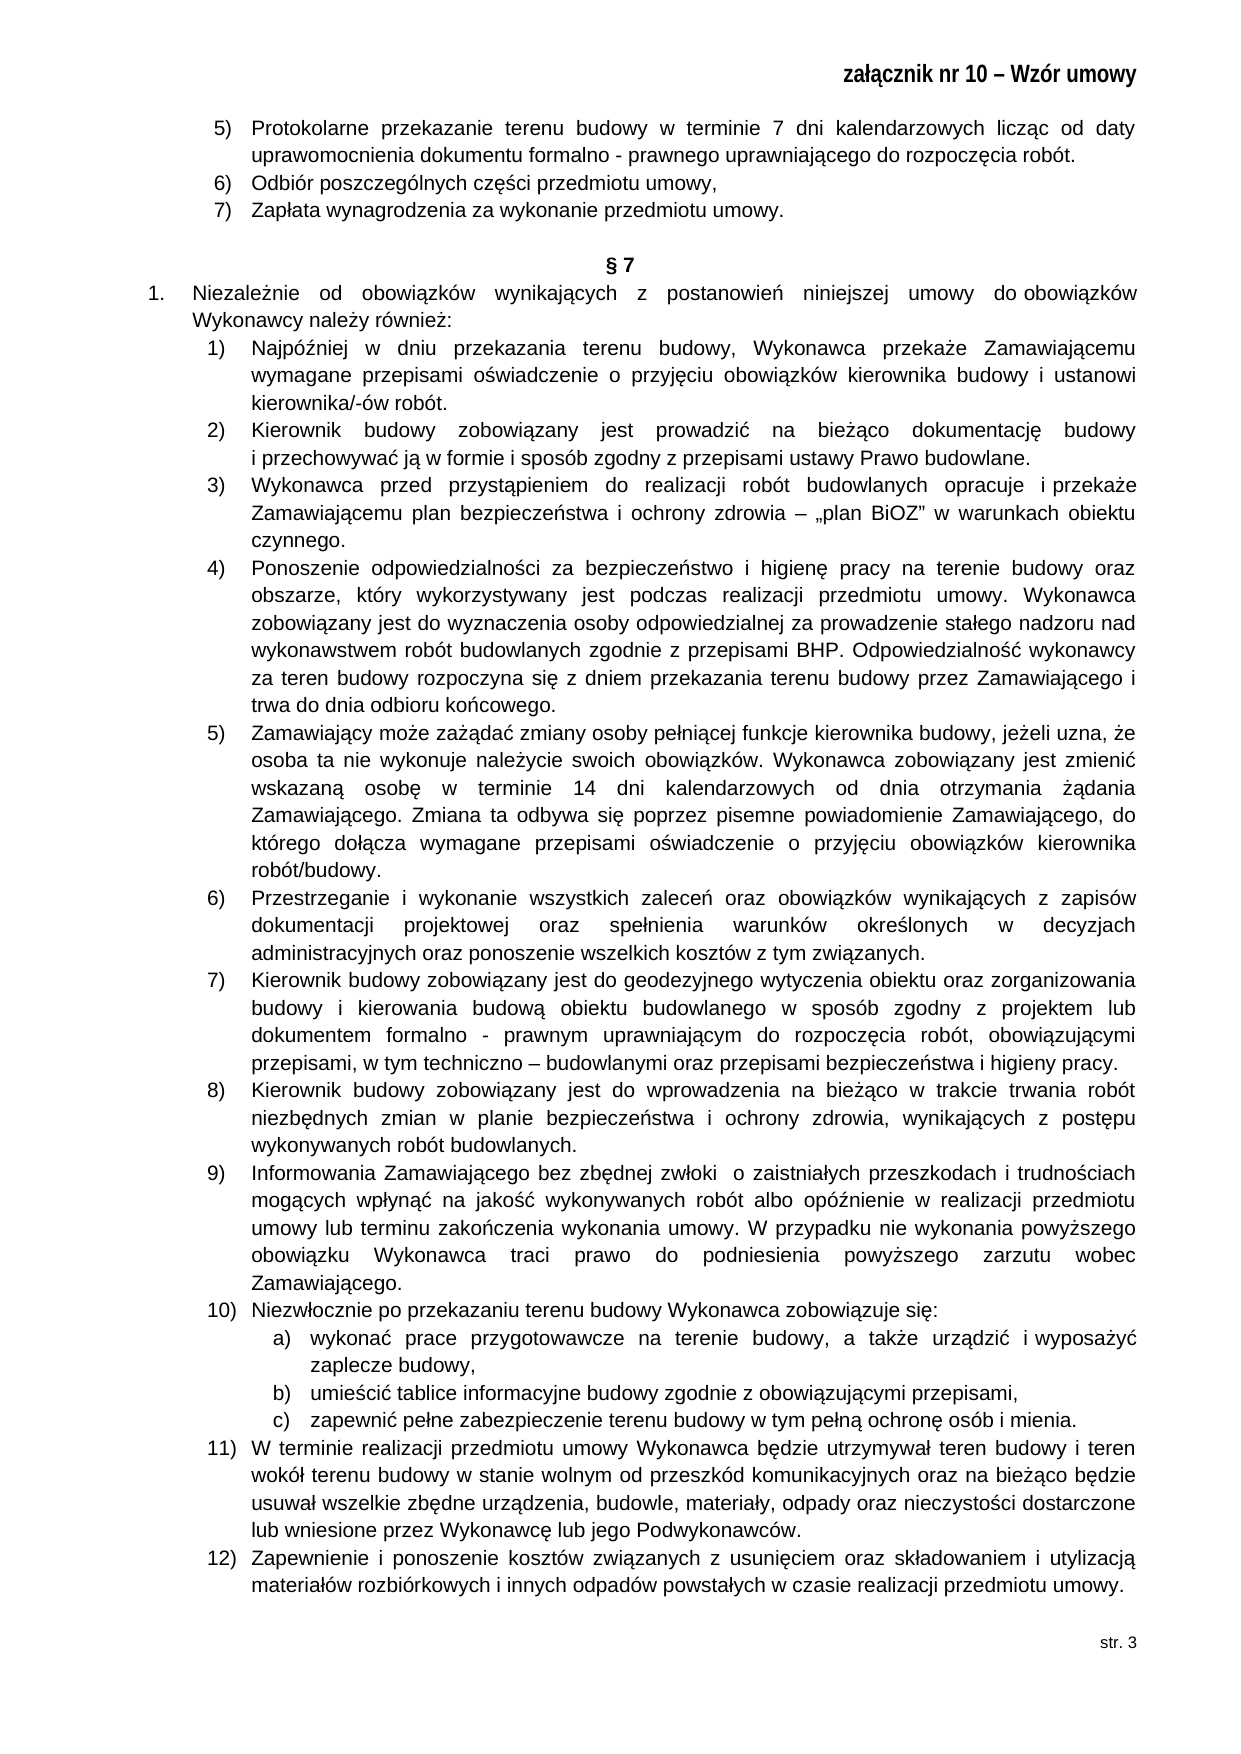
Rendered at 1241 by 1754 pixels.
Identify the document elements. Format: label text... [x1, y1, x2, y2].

list Informowania Zamawiającego bez zbędnej zwłoki o zaistniałych przeszkodach i trudnościach mogących wpłynąć na jakość wykonywanych robót albo opóźnienie w realizacji przedmiotu umowy lub terminu zakończenia wykonania umowy. W przypadku nie wykonania powyższego obowiązku Wykonawca traci prawo do podniesienia powyższego zarzutu wobec Zamawiającego. [207, 1161, 1137, 1295]
list Niezależnie od obowiązków wynikających z postanowień niniejszej umowy do obowiązków Wykonawcy należy również: [148, 281, 1137, 332]
list Kierownik budowy zobowiązany jest do geodezyjnego wytyczenia obiektu oraz zorganizowania budowy i kierowania budową obiektu budowlanego w sposób zgodny z projektem lub dokumentem formalno - prawnym uprawniającym do rozpoczęcia robót, obowiązującymi przepisami, w tym techniczno – budowlanymi oraz przepisami bezpieczeństwa i higieny pracy. [207, 968, 1137, 1075]
list Odbiór poszczególnych części przedmiotu umowy, [213, 171, 1137, 195]
text § 7 [103, 253, 1137, 277]
list Niezwłocznie po przekazaniu terenu budowy Wykonawca zobowiązuje się: [207, 1298, 1137, 1322]
list Najpóźniej w dniu przekazania terenu budowy, Wykonawca przekaże Zamawiającemu wymagane przepisami oświadczenie o przyjęciu obowiązków kierownika budowy i ustanowi kierownika/-ów robót. [207, 336, 1137, 415]
list W terminie realizacji przedmiotu umowy Wykonawca będzie utrzymywał teren budowy i teren wokół terenu budowy w stanie wolnym od przeszkód komunikacyjnych oraz na bieżąco będzie usuwał wszelkie zbędne urządzenia, budowle, materiały, odpady oraz nieczystości dostarczone lub wniesione przez Wykonawcę lub jego Podwykonawców. [207, 1436, 1137, 1542]
list Zapewnienie i ponoszenie kosztów związanych z usunięciem oraz składowaniem i utylizacją materiałów rozbiórkowych i innych odpadów powstałych w czasie realizacji przedmiotu umowy. [207, 1546, 1137, 1597]
list Ponoszenie odpowiedzialności za bezpieczeństwo i higienę pracy na terenie budowy oraz obszarze, który wykorzystywany jest podczas realizacji przedmiotu umowy. Wykonawca zobowiązany jest do wyznaczenia osoby odpowiedzialnej za prowadzenie stałego nadzoru nad wykonawstwem robót budowlanych zgodnie z przepisami BHP. Odpowiedzialność wykonawcy za teren budowy rozpoczyna się z dniem przekazania terenu budowy przez Zamawiającego i trwa do dnia odbioru końcowego. [207, 556, 1137, 717]
list wykonać prace przygotowawcze na terenie budowy, a także urządzić i wyposażyć zaplecze budowy, [273, 1326, 1137, 1377]
list umieścić tablice informacyjne budowy zgodnie z obowiązującymi przepisami, [273, 1381, 1137, 1405]
list Kierownik budowy zobowiązany jest prowadzić na bieżąco dokumentację budowy i przechowywać ją w formie i sposób zgodny z przepisami ustawy Prawo budowlane. [207, 418, 1137, 470]
list Kierownik budowy zobowiązany jest do wprowadzenia na bieżąco w trakcie trwania robót niezbędnych zmian w planie bezpieczeństwa i ochrony zdrowia, wynikających z postępu wykonywanych robót budowlanych. [207, 1078, 1137, 1157]
list Protokolarne przekazanie terenu budowy w terminie 7 dni kalendarzowych licząc od daty uprawomocnienia dokumentu formalno - prawnego uprawniającego do rozpoczęcia robót. [213, 116, 1137, 167]
list Wykonawca przed przystąpieniem do realizacji robót budowlanych opracuje i przekaże Zamawiającemu plan bezpieczeństwa i ochrony zdrowia – „plan BiOZ” w warunkach obiektu czynnego. [207, 473, 1137, 552]
list Przestrzeganie i wykonanie wszystkich zaleceń oraz obowiązków wynikających z zapisów dokumentacji projektowej oraz spełnienia warunków określonych w decyzjach administracyjnych oraz ponoszenie wszelkich kosztów z tym związanych. [207, 886, 1137, 965]
list Zamawiający może zażądać zmiany osoby pełniącej funkcje kierownika budowy, jeżeli uzna, że osoba ta nie wykonuje należycie swoich obowiązków. Wykonawca zobowiązany jest zmienić wskazaną osobę w terminie 14 dni kalendarzowych od dnia otrzymania żądania Zamawiającego. Zmiana ta odbywa się poprzez pisemne powiadomienie Zamawiającego, do którego dołącza wymagane przepisami oświadczenie o przyjęciu obowiązków kierownika robót/budowy. [207, 721, 1137, 882]
list Zapłata wynagrodzenia za wykonanie przedmiotu umowy. [213, 198, 1137, 222]
list zapewnić pełne zabezpieczenie terenu budowy w tym pełną ochronę osób i mienia. [273, 1408, 1137, 1432]
